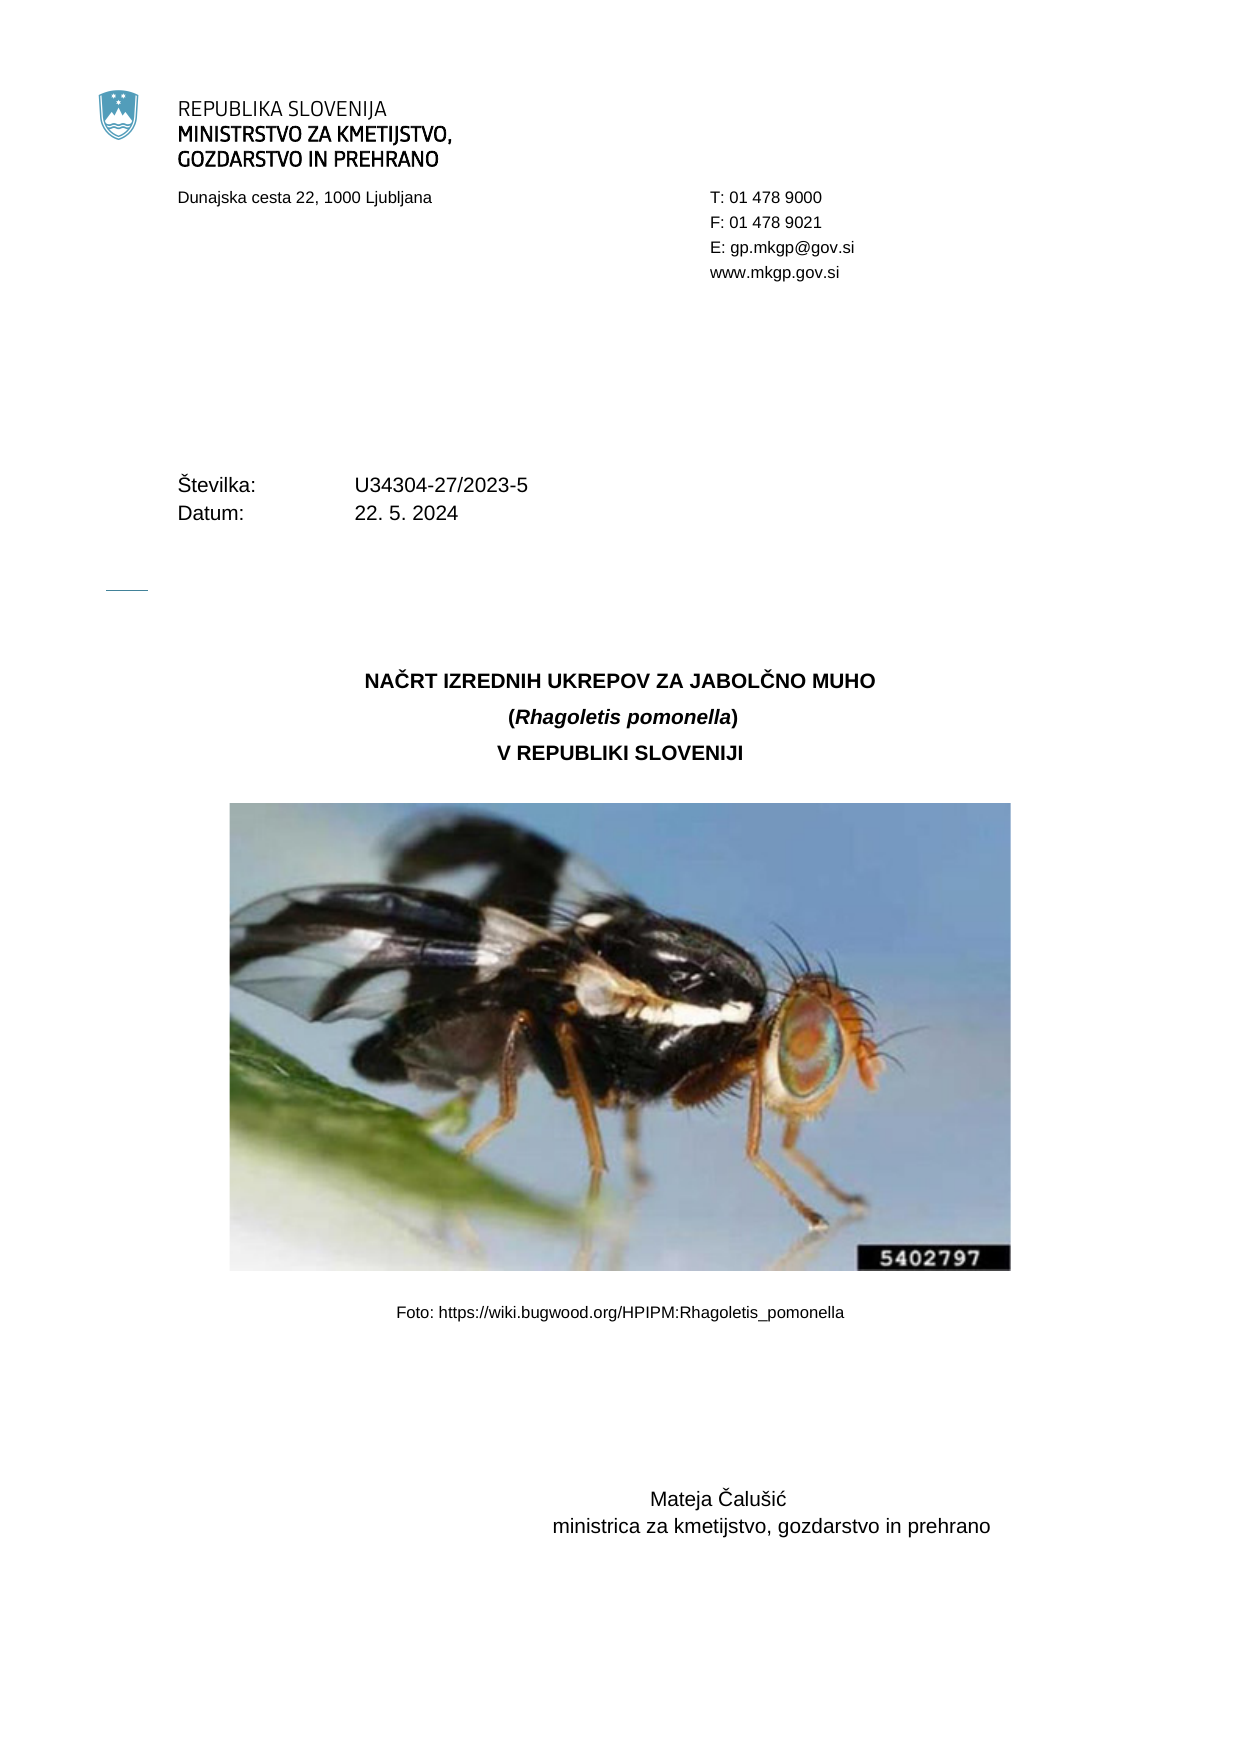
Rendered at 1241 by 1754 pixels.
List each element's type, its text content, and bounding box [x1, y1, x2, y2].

text (Rhagoletis pomonella) [177, 704, 1063, 728]
text ministrica za kmetijstvo, gozdarstvo in prehrano [552, 1511, 1063, 1538]
text V REPUBLIKI SLOVENIJI [177, 741, 1063, 764]
picture [229, 803, 1011, 1271]
text Foto: https://wiki.bugwood.org/HPIPM:Rhagoletis_pomonella [177, 1294, 1063, 1322]
text Datum: 22. 5. 2024 [177, 497, 1063, 524]
text Številka: U34304-27/2023-5 [177, 470, 1063, 497]
text NAČRT IZREDNIH UKREPOV ZA JABOLČNO MUHO [177, 669, 1063, 693]
text Mateja Čalušić [650, 1484, 1063, 1511]
